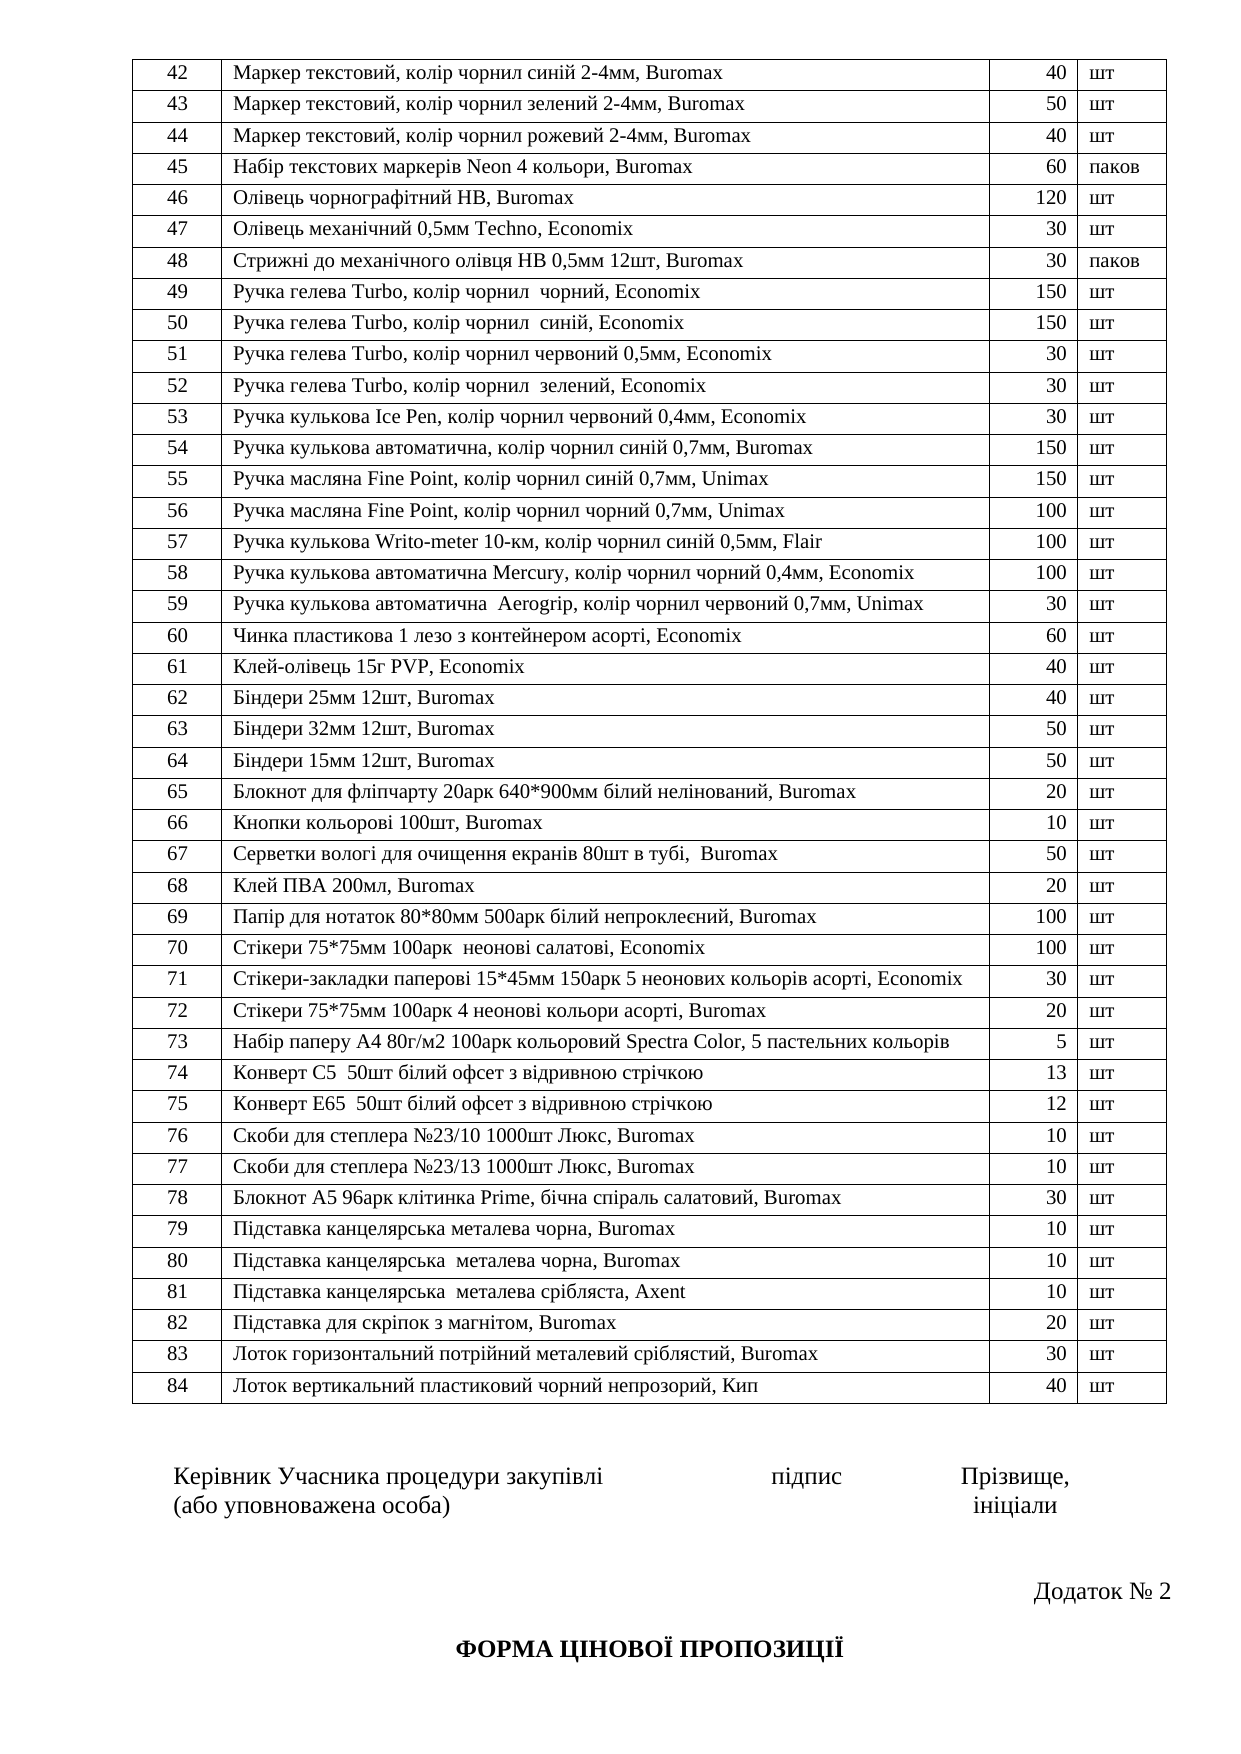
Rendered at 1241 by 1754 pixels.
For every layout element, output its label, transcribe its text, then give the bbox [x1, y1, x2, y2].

table_cell 40 [990, 685, 1077, 715]
table_cell Ручка кулькова автоматична Aerogrip, колір чорнил червоний 0,7мм, Unimax [222, 591, 989, 622]
table_cell шт [1078, 404, 1166, 434]
table_cell 100 [990, 935, 1077, 965]
table_cell Підставка канцелярська металева срібляста, Axent [222, 1279, 989, 1309]
table_cell шт [1078, 279, 1166, 309]
table_cell 46 [133, 185, 221, 215]
table_cell 81 [133, 1279, 221, 1309]
table_cell 50 [990, 91, 1077, 122]
table_cell Підставка для скріпок з магнітом, Buromax [222, 1310, 989, 1340]
table_cell 30 [990, 404, 1077, 434]
table_cell 40 [990, 1373, 1077, 1403]
table_cell 100 [990, 560, 1077, 590]
table_cell 49 [133, 279, 221, 309]
table_cell 20 [990, 779, 1077, 809]
table_cell Підставка канцелярська металева чорна, Buromax [222, 1216, 989, 1247]
table_cell Клей-олівець 15г PVP, Economix [222, 654, 989, 684]
table_cell 10 [990, 1154, 1077, 1184]
table_cell 30 [990, 1185, 1077, 1215]
table_cell шт [1078, 841, 1166, 872]
table_cell шт [1078, 810, 1166, 840]
table_cell шт [1078, 1029, 1166, 1059]
table_cell 52 [133, 373, 221, 403]
table_cell 100 [990, 529, 1077, 559]
table_cell 100 [990, 904, 1077, 934]
table_cell 5 [990, 1029, 1077, 1059]
text Додаток № 2 [1034, 1576, 1196, 1605]
table_cell 30 [990, 966, 1077, 997]
table_cell шт [1078, 529, 1166, 559]
table_cell 71 [133, 966, 221, 997]
table_cell шт [1078, 998, 1166, 1028]
table_cell паков [1078, 154, 1166, 184]
table_cell 51 [133, 341, 221, 372]
table_cell 56 [133, 498, 221, 528]
table_cell 30 [990, 216, 1077, 247]
table_cell Набір паперу А4 80г/м2 100арк кольоровий Spectra Color, 5 пастельних кольорів [222, 1029, 989, 1059]
table_cell шт [1078, 1310, 1166, 1340]
table_cell 20 [990, 873, 1077, 903]
table_cell Олівець чорнографітний НВ, Buromax [222, 185, 989, 215]
table_cell 60 [990, 154, 1077, 184]
table_cell Клей ПВА 200мл, Buromax [222, 873, 989, 903]
table_cell Маркер текстовий, колір чорнил синій 2-4мм, Buromax [222, 60, 989, 90]
table_cell 69 [133, 904, 221, 934]
table_cell 12 [990, 1091, 1077, 1122]
table_cell Біндери 25мм 12шт, Buromax [222, 685, 989, 715]
table_cell Скоби для степлера №23/10 1000шт Люкс, Buromax [222, 1123, 989, 1153]
table_cell шт [1078, 435, 1166, 465]
table_cell 62 [133, 685, 221, 715]
table_cell 79 [133, 1216, 221, 1247]
table_cell Лоток горизонтальний потрійний металевий сріблястий, Buromax [222, 1341, 989, 1372]
table_header підпис [668, 1461, 930, 1519]
table_cell шт [1078, 716, 1166, 747]
table_cell шт [1078, 623, 1166, 653]
table_cell 78 [133, 1185, 221, 1215]
table_cell Ручка масляна Fine Point, колір чорнил синій 0,7мм, Unimax [222, 466, 989, 497]
table_cell 10 [990, 1248, 1077, 1278]
table_cell Серветки вологі для очищення екранів 80шт в тубі, Buromax [222, 841, 989, 872]
table_cell Маркер текстовий, колір чорнил рожевий 2-4мм, Buromax [222, 123, 989, 153]
table_cell шт [1078, 373, 1166, 403]
table_cell 30 [990, 248, 1077, 278]
table_cell 42 [133, 60, 221, 90]
table_cell 70 [133, 935, 221, 965]
table_cell 40 [990, 60, 1077, 90]
table_cell 30 [990, 373, 1077, 403]
table_cell Підставка канцелярська металева чорна, Buromax [222, 1248, 989, 1278]
table_cell 44 [133, 123, 221, 153]
table_cell 48 [133, 248, 221, 278]
table_cell 75 [133, 1091, 221, 1122]
table_cell шт [1078, 310, 1166, 340]
table_cell 20 [990, 998, 1077, 1028]
table_cell 84 [133, 1373, 221, 1403]
table_cell шт [1078, 591, 1166, 622]
table_cell 61 [133, 654, 221, 684]
table_cell шт [1078, 341, 1166, 372]
list ФОРМА ЦІНОВОЇ ПРОПОЗИЦІЇ [177, 1634, 1122, 1663]
table_cell Стікери 75*75мм 100арк неонові салатові, Economix [222, 935, 989, 965]
table_cell 82 [133, 1310, 221, 1340]
table_cell 80 [133, 1248, 221, 1278]
table_cell Конверт С5 50шт білий офсет з відривною стрічкою [222, 1060, 989, 1090]
table_cell Ручка гелева Turbo, колір чорнил червоний 0,5мм, Economix [222, 341, 989, 372]
table_cell 40 [990, 654, 1077, 684]
table_cell шт [1078, 654, 1166, 684]
table_cell Блокнот для фліпчарту 20арк 640*900мм білий нелінований, Buromax [222, 779, 989, 809]
table_cell 50 [990, 841, 1077, 872]
table_cell Стікери 75*75мм 100арк 4 неонові кольори асорті, Buromax [222, 998, 989, 1028]
table_cell 50 [990, 716, 1077, 747]
table_cell 45 [133, 154, 221, 184]
table_cell Ручка кулькова автоматична Mercury, колір чорнил чорний 0,4мм, Economix [222, 560, 989, 590]
table_cell 150 [990, 310, 1077, 340]
table_cell 30 [990, 591, 1077, 622]
table_cell 150 [990, 435, 1077, 465]
table_cell 67 [133, 841, 221, 872]
table_cell 59 [133, 591, 221, 622]
table_cell шт [1078, 123, 1166, 153]
table_cell 60 [990, 623, 1077, 653]
table_cell 58 [133, 560, 221, 590]
table_cell Скоби для степлера №23/13 1000шт Люкс, Buromax [222, 1154, 989, 1184]
table_cell шт [1078, 1060, 1166, 1090]
table_cell 150 [990, 466, 1077, 497]
table_cell 66 [133, 810, 221, 840]
table_cell 40 [990, 123, 1077, 153]
table_cell 120 [990, 185, 1077, 215]
table_cell Кнопки кольорові 100шт, Buromax [222, 810, 989, 840]
table_cell шт [1078, 498, 1166, 528]
table_cell шт [1078, 1341, 1166, 1372]
table_cell 72 [133, 998, 221, 1028]
table_cell Стікери-закладки паперові 15*45мм 150арк 5 неонових кольорів асорті, Economix [222, 966, 989, 997]
table_cell Маркер текстовий, колір чорнил зелений 2-4мм, Buromax [222, 91, 989, 122]
table_cell 150 [990, 279, 1077, 309]
table_cell шт [1078, 560, 1166, 590]
table_cell Чинка пластикова 1 лезо з контейнером асорті, Economix [222, 623, 989, 653]
table_cell 63 [133, 716, 221, 747]
table_cell 77 [133, 1154, 221, 1184]
table_cell Олівець механічний 0,5мм Techno, Economix [222, 216, 989, 247]
table_cell шт [1078, 1091, 1166, 1122]
table_cell 65 [133, 779, 221, 809]
table_cell 74 [133, 1060, 221, 1090]
table_cell шт [1078, 904, 1166, 934]
table_cell Ручка гелева Turbo, колір чорнил синій, Economix [222, 310, 989, 340]
table_header Прізвище, ініціали [930, 1461, 1151, 1519]
table_cell 10 [990, 1279, 1077, 1309]
table_cell 60 [133, 623, 221, 653]
table_cell Стрижні до механічного олівця HB 0,5мм 12шт, Buromax [222, 248, 989, 278]
table_cell 55 [133, 466, 221, 497]
table_header Керівник Учасника процедури закупівлі (або уповноважена особа) [162, 1461, 668, 1519]
table_cell 64 [133, 748, 221, 778]
table_cell Ручка масляна Fine Point, колір чорнил чорний 0,7мм, Unimax [222, 498, 989, 528]
table_cell 10 [990, 1216, 1077, 1247]
table_cell шт [1078, 1154, 1166, 1184]
table_cell 10 [990, 1123, 1077, 1153]
table_cell Набір текстових маркерів Neon 4 кольори, Buromax [222, 154, 989, 184]
table_cell Біндери 15мм 12шт, Buromax [222, 748, 989, 778]
table_cell шт [1078, 1248, 1166, 1278]
table_cell 20 [990, 1310, 1077, 1340]
table_cell шт [1078, 185, 1166, 215]
table_cell шт [1078, 60, 1166, 90]
table_cell шт [1078, 685, 1166, 715]
table_cell шт [1078, 91, 1166, 122]
table_cell 50 [133, 310, 221, 340]
table_cell 30 [990, 1341, 1077, 1372]
table_cell шт [1078, 1279, 1166, 1309]
table_cell Біндери 32мм 12шт, Buromax [222, 716, 989, 747]
table_cell 73 [133, 1029, 221, 1059]
table_cell шт [1078, 216, 1166, 247]
table_cell Ручка гелева Turbo, колір чорнил чорний, Economix [222, 279, 989, 309]
table_cell 43 [133, 91, 221, 122]
table_cell 30 [990, 341, 1077, 372]
table_cell Ручка гелева Turbo, колір чорнил зелений, Economix [222, 373, 989, 403]
table_cell Конверт E65 50шт білий офсет з відривною стрічкою [222, 1091, 989, 1122]
table_cell 57 [133, 529, 221, 559]
table_cell 47 [133, 216, 221, 247]
table_cell Блокнот А5 96арк клітинка Prime, бічна спіраль салатовий, Buromax [222, 1185, 989, 1215]
table_cell шт [1078, 966, 1166, 997]
table_cell шт [1078, 779, 1166, 809]
table_cell Лоток вертикальний пластиковий чорний непрозорий, Кип [222, 1373, 989, 1403]
table_cell шт [1078, 873, 1166, 903]
table_cell шт [1078, 1373, 1166, 1403]
table_cell 10 [990, 810, 1077, 840]
table_cell шт [1078, 466, 1166, 497]
table_cell 13 [990, 1060, 1077, 1090]
table_cell шт [1078, 748, 1166, 778]
table_cell 68 [133, 873, 221, 903]
table_cell 100 [990, 498, 1077, 528]
table_cell 54 [133, 435, 221, 465]
table_cell Ручка кулькова Ice Pen, колір чорнил червоний 0,4мм, Economix [222, 404, 989, 434]
table_cell шт [1078, 935, 1166, 965]
table_cell Ручка кулькова Writo-meter 10-км, колір чорнил синій 0,5мм, Flair [222, 529, 989, 559]
table_cell паков [1078, 248, 1166, 278]
table_cell 50 [990, 748, 1077, 778]
table_cell 53 [133, 404, 221, 434]
table_cell Ручка кулькова автоматична, колір чорнил синій 0,7мм, Buromax [222, 435, 989, 465]
table_cell шт [1078, 1123, 1166, 1153]
table_cell 76 [133, 1123, 221, 1153]
table_cell шт [1078, 1216, 1166, 1247]
table_cell шт [1078, 1185, 1166, 1215]
table_cell Папір для нотаток 80*80мм 500арк білий непроклеєний, Buromax [222, 904, 989, 934]
table_cell 83 [133, 1341, 221, 1372]
